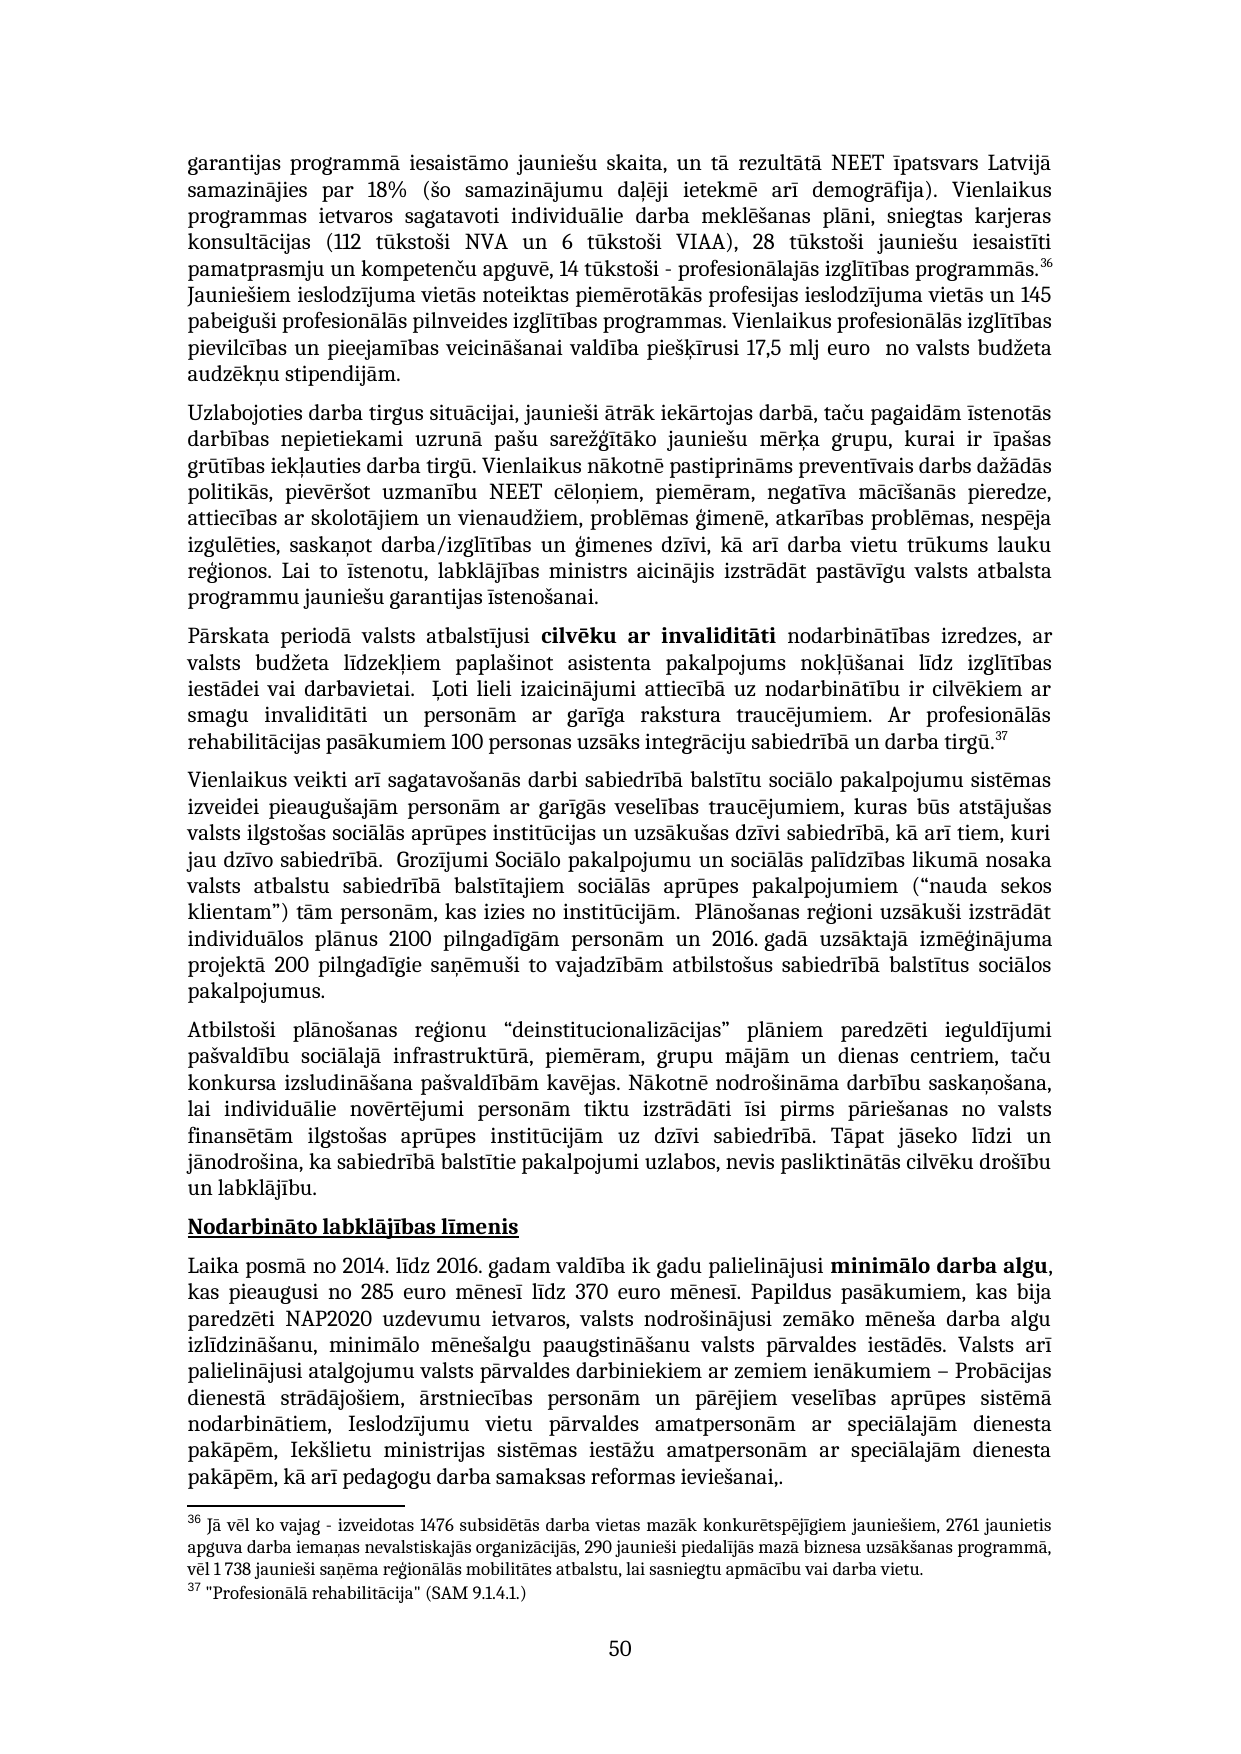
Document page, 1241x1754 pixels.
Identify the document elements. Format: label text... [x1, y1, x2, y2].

text Laika posmā no 2014. līdz 2016. gadam valdība ik gadu palielinājusi minimālo darba algu, kas pieaugusi no 285 euro mēnesī līdz 370 euro mēnesī. Papildus pasākumiem, kas bija paredzēti NAP2020 uzdevumu ietvaros, valsts nodrošinājusi zemāko mēneša darba algu izlīdzināšanu, minimālo mēnešalgu paaugstināšanu valsts pārvaldes iestādēs. Valsts arī palielinājusi atalgojumu valsts pārvaldes darbiniekiem ar zemiem ienākumiem – Probācijas dienestā strādājošiem, ārstniecības personām un pārējiem veselības aprūpes sistēmā nodarbinātiem, Ieslodzījumu vietu pārvaldes amatpersonām ar speciālajām dienesta pakāpēm, Iekšlietu ministrijas sistēmas iestāžu amatpersonām ar speciālajām dienesta pakāpēm, kā arī pedagogu darba samaksas reformas ieviešanai,. [187, 1253, 1053, 1490]
text Atbilstoši plānošanas reģionu “deinstitucionalizācijas” plāniem paredzēti ieguldījumi pašvaldību sociālajā infrastruktūrā, piemēram, grupu mājām un dienas centriem, taču konkursa izsludināšana pašvaldībām kavējas. Nākotnē nodrošināma darbību saskaņošana, lai individuālie novērtējumi personām tiktu izstrādāti īsi pirms pāriešanas no valsts finansētām ilgstošas aprūpes institūcijām uz dzīvi sabiedrībā. Tāpat jāseko līdzi un jānodrošina, ka sabiedrībā balstītie pakalpojumi uzlabos, nevis pasliktinātās cilvēku drošību un labklājību. [187, 1017, 1053, 1201]
text Nodarbināto labklājības līmenis [187, 1214, 1053, 1240]
text Vienlaikus veikti arī sagatavošanās darbi sabiedrībā balstītu sociālo pakalpojumu sistēmas izveidei pieaugušajām personām ar garīgās veselības traucējumiem, kuras būs atstājušas valsts ilgstošas sociālās aprūpes institūcijas un uzsākušas dzīvi sabiedrībā, kā arī tiem, kuri jau dzīvo sabiedrībā. Grozījumi Sociālo pakalpojumu un sociālās palīdzības likumā nosaka valsts atbalstu sabiedrībā balstītajiem sociālās aprūpes pakalpojumiem (“nauda sekos klientam”) tām personām, kas izies no institūcijām. Plānošanas reģioni uzsākuši izstrādāt individuālos plānus 2100 pilngadīgām personām un 2016. gadā uzsāktajā izmēģinājuma projektā 200 pilngadīgie saņēmuši to vajadzībām atbilstošus sabiedrībā balstītus sociālos pakalpojumus. [187, 767, 1053, 1004]
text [187, 150, 1053, 387]
text Pārskata periodā valsts atbalstījusi cilvēku ar invaliditāti nodarbinātības izredzes, ar valsts budžeta līdzekļiem paplašinot asistenta pakalpojums nokļūšanai līdz izglītības iestādei vai darbavietai. Ļoti lieli izaicinājumi attiecībā uz nodarbinātību ir cilvēkiem ar smagu invaliditāti un personām ar garīga rakstura traucējumiem. Ar profesionālās rehabilitācijas pasākumiem 100 personas uzsāks integrāciju sabiedrībā un darba tirgū. [187, 623, 1053, 755]
text Uzlabojoties darba tirgus situācijai, jaunieši ātrāk iekārtojas darbā, taču pagaidām īstenotās darbības nepietiekami uzrunā pašu sarežģītāko jauniešu mērķa grupu, kurai ir īpašas grūtības iekļauties darba tirgū. Vienlaikus nākotnē pastiprināms preventīvais darbs dažādās politikās, pievēršot uzmanību NEET cēloņiem, piemēram, negatīva mācīšanās pieredze, attiecības ar skolotājiem un vienaudžiem, problēmas ģimenē, atkarības problēmas, nespēja izgulēties, saskaņot darba/izglītības un ģimenes dzīvi, kā arī darba vietu trūkums lauku reģionos. Lai to īstenotu, labklājības ministrs aicinājis izstrādāt pastāvīgu valsts atbalsta programmu jauniešu garantijas īstenošanai. [187, 400, 1053, 611]
